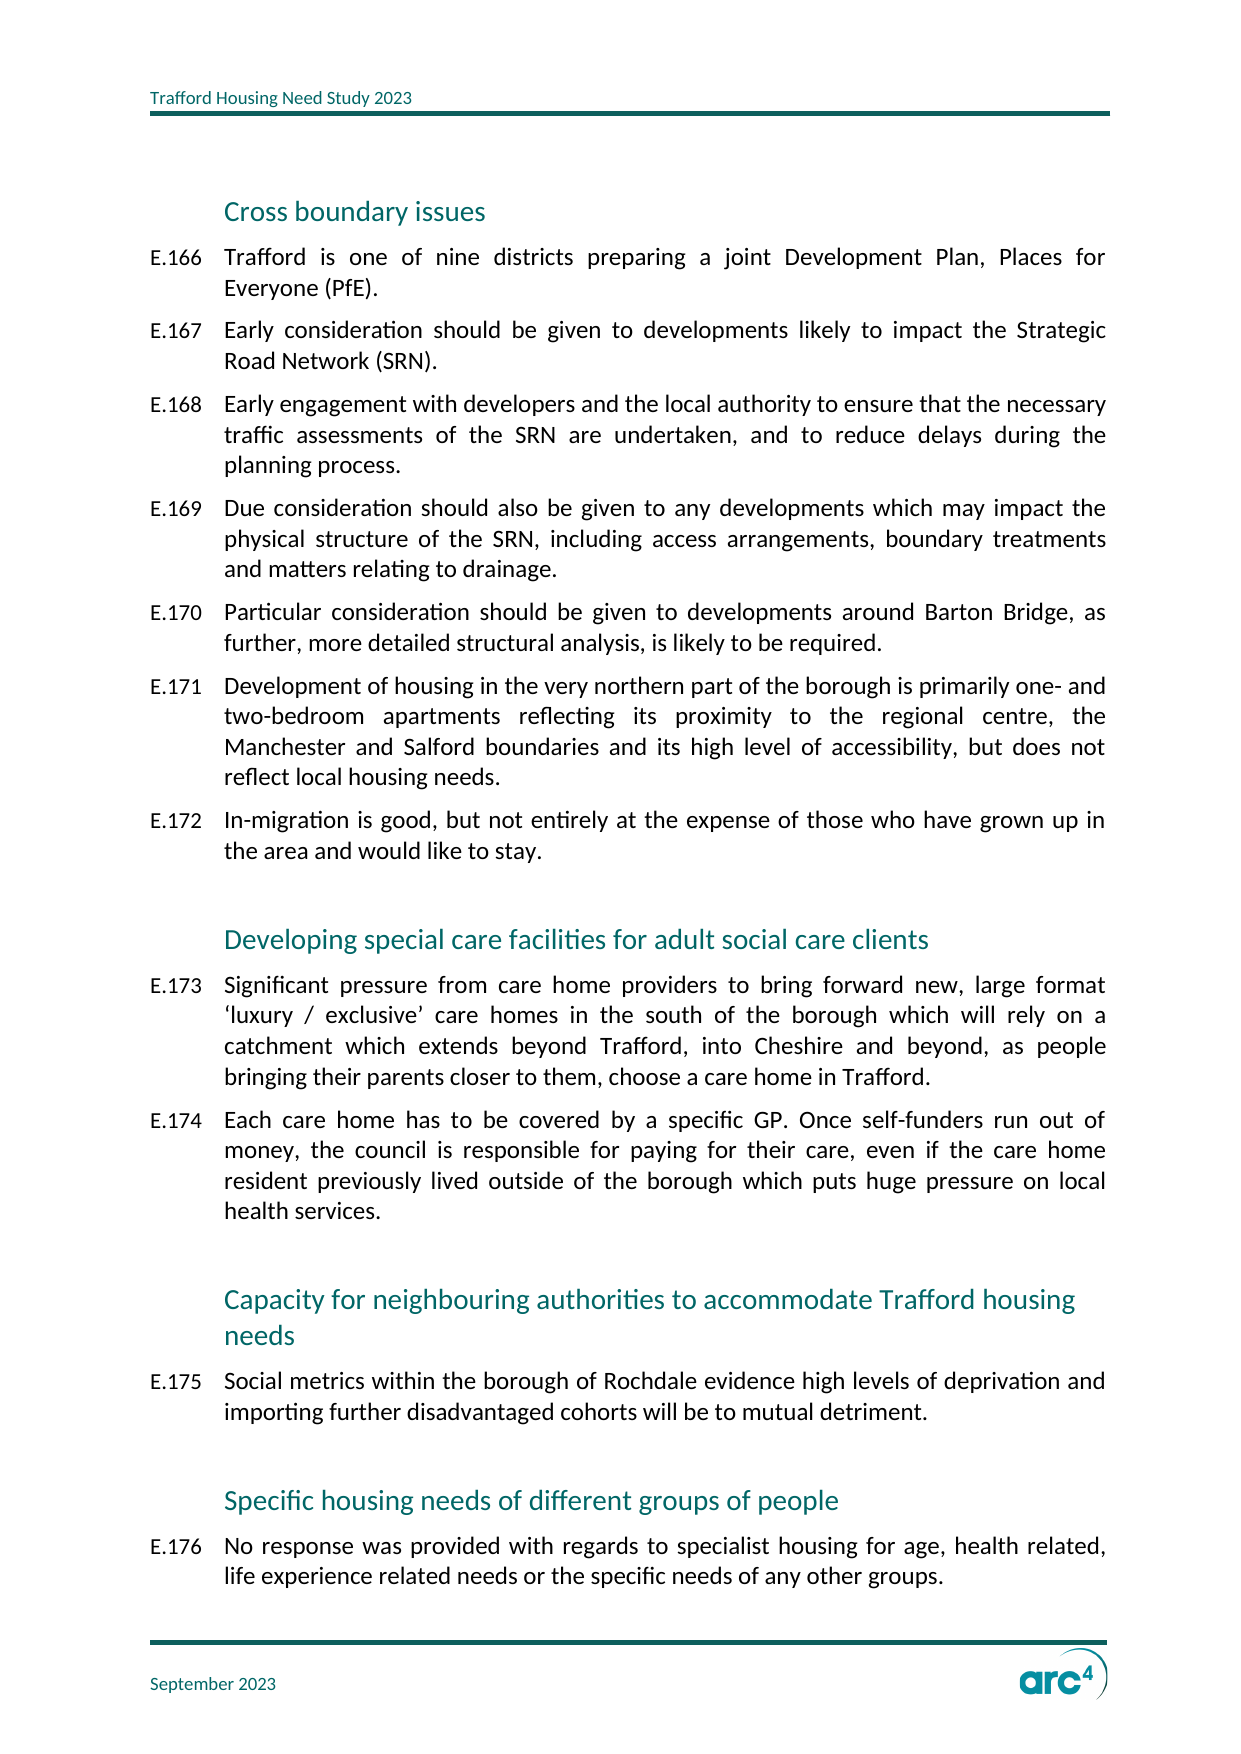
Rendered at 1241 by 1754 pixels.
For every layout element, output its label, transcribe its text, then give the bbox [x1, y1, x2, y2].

subtitle Specific housing needs of different groups of people [224, 1482, 1107, 1517]
list Due consideration should also be given to any developments which may impact the physical structure of the SRN, including access arrangements, boundary treatments and matters relating to drainage. [150, 492, 1107, 584]
subtitle Capacity for neighbouring authorities to accommodate Trafford housing needs [224, 1281, 1107, 1353]
picture [1019, 1648, 1108, 1700]
list In-migration is good, but not entirely at the expense of those who have grown up in the area and would like to stay. [150, 804, 1107, 866]
list Development of housing in the very northern part of the borough is primarily one- and two-bedroom apartments reflecting its proximity to the regional centre, the Manchester and Salford boundaries and its high level of accessibility, but does not reflect local housing needs. [150, 670, 1107, 792]
list Early engagement with developers and the local authority to ensure that the necessary traffic assessments of the SRN are undertaken, and to reduce delays during the planning process. [150, 388, 1107, 480]
list Trafford is one of nine districts preparing a joint Development Plan, Places for Everyone (PfE). [150, 241, 1107, 302]
list Significant pressure from care home providers to bring forward new, large format ‘luxury / exclusive’ care homes in the south of the borough which will rely on a catchment which extends beyond Trafford, into Cheshire and beyond, as people bringing their parents closer to them, choose a care home in Trafford. [150, 969, 1107, 1091]
subtitle Cross boundary issues [224, 193, 1107, 229]
subtitle Developing special care facilities for adult social care clients [224, 921, 1107, 957]
list Particular consideration should be given to developments around Barton Bridge, as further, more detailed structural analysis, is likely to be required. [150, 596, 1107, 657]
list Social metrics within the borough of Rochdale evidence high levels of deprivation and importing further disadvantaged cohorts will be to mutual detriment. [150, 1365, 1107, 1426]
list Early consideration should be given to developments likely to impact the Strategic Road Network (SRN). [150, 315, 1107, 376]
list Each care home has to be covered by a specific GP. Once self-funders run out of money, the council is responsible for paying for their care, even if the care home resident previously lived outside of the borough which puts huge pressure on local health services. [150, 1104, 1107, 1226]
list No response was provided with regards to specialist housing for age, health related, life experience related needs or the specific needs of any other groups. [150, 1530, 1107, 1591]
